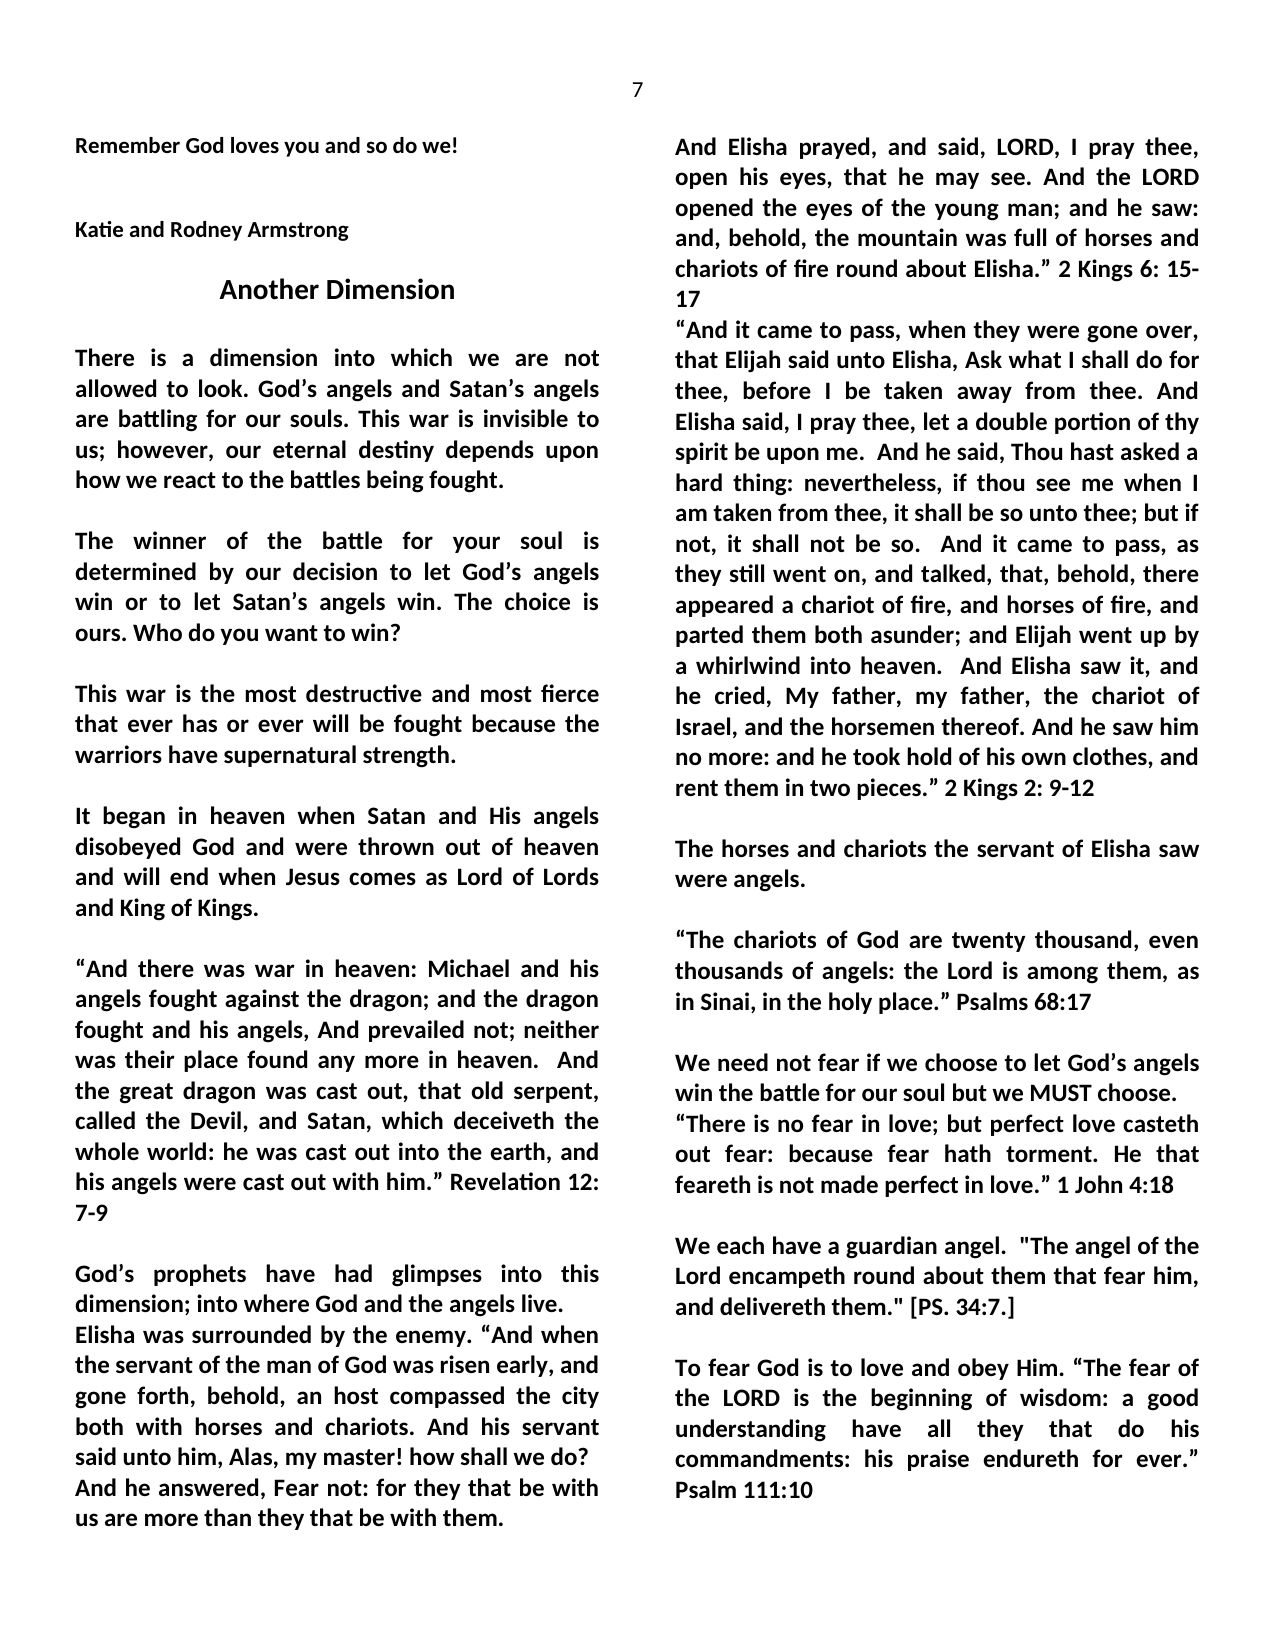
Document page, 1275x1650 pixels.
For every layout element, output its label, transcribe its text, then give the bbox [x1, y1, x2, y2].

text There is a dimension into which we are not allowed to look. God’s angels and Satan’s angels are battling for our souls. This war is invisible to us; however, our eternal destiny depends upon how we react to the battles being fought. [75, 342, 600, 495]
text God’s prophets have had glimpses into this dimension; into where God and the angels live. [75, 1258, 600, 1319]
text It began in heaven when Satan and His angels disobeyed God and were thrown out of heaven and will end when Jesus comes as Lord of Lords and King of Kings. [75, 800, 600, 922]
text “The chariots of God are twenty thousand, even thousands of angels: the Lord is among them, as in Sinai, in the holy place.” Psalms 68:17 [675, 924, 1200, 1016]
text Katie and Rodney Armstrong [75, 215, 600, 243]
text We each have a guardian angel. "The angel of the Lord encampeth round about them that fear him, and delivereth them." [PS. 34:7.] [675, 1230, 1200, 1321]
text To fear God is to love and obey Him. “The fear of the LORD is the beginning of wisdom: a good understanding have all they that do his commandments: his praise endureth for ever.” Psalm 111:10 [675, 1352, 1200, 1504]
text We need not fear if we choose to let God’s angels win the battle for our soul but we MUST choose. [675, 1047, 1200, 1108]
text And he answered, Fear not: for they that be with us are more than they that be with them. [75, 1472, 600, 1533]
text The winner of the battle for your soul is determined by our decision to let God’s angels win or to let Satan’s angels win. The choice is ours. Who do you want to win? [75, 526, 600, 648]
text “And it came to pass, when they were gone over, that Elijah said unto Elisha, Ask what I shall do for thee, before I be taken away from thee. And Elisha said, I pray thee, let a double portion of thy spirit be upon me. And he said, Thou hast asked a hard thing: nevertheless, if thou see me when I am taken from thee, it shall be so unto thee; but if not, it shall not be so. And it came to pass, as they still went on, and talked, that, behold, there appeared a chariot of fire, and horses of fire, and parted them both asunder; and Elijah went up by a whirlwind into heaven. And Elisha saw it, and he cried, My father, my father, the chariot of Israel, and the horsemen thereof. And he saw him no more: and he took hold of his own clothes, and rent them in two pieces.” 2 Kings 2: 9-12 [675, 314, 1200, 802]
text “And there was war in heaven: Michael and his angels fought against the dragon; and the dragon fought and his angels, And prevailed not; neither was their place found any more in heaven. And the great dragon was cast out, that old serpent, called the Devil, and Satan, which deceiveth the whole world: he was cast out into the earth, and his angels were cast out with him.” Revelation 12: 7-9 [75, 953, 600, 1227]
text Elisha was surrounded by the enemy. “And when the servant of the man of God was risen early, and gone forth, behold, an host compassed the city both with horses and chariots. And his servant said unto him, Alas, my master! how shall we do? [75, 1319, 600, 1472]
text This war is the most destructive and most fierce that ever has or ever will be fought because the warriors have supernatural strength. [75, 678, 600, 770]
text The horses and chariots the servant of Elisha saw were angels. [675, 833, 1200, 894]
text And Elisha prayed, and said, LORD, I pray thee, open his eyes, that he may see. And the LORD opened the eyes of the young man; and he saw: and, behold, the mountain was full of horses and chariots of fire round about Elisha.” 2 Kings 6: 15-17 [675, 131, 1200, 314]
text Remember God loves you and so do we! [75, 131, 600, 159]
text Another Dimension [75, 271, 600, 307]
text “There is no fear in love; but perfect love casteth out fear: because fear hath torment. He that feareth is not made perfect in love.” 1 John 4:18 [675, 1108, 1200, 1199]
